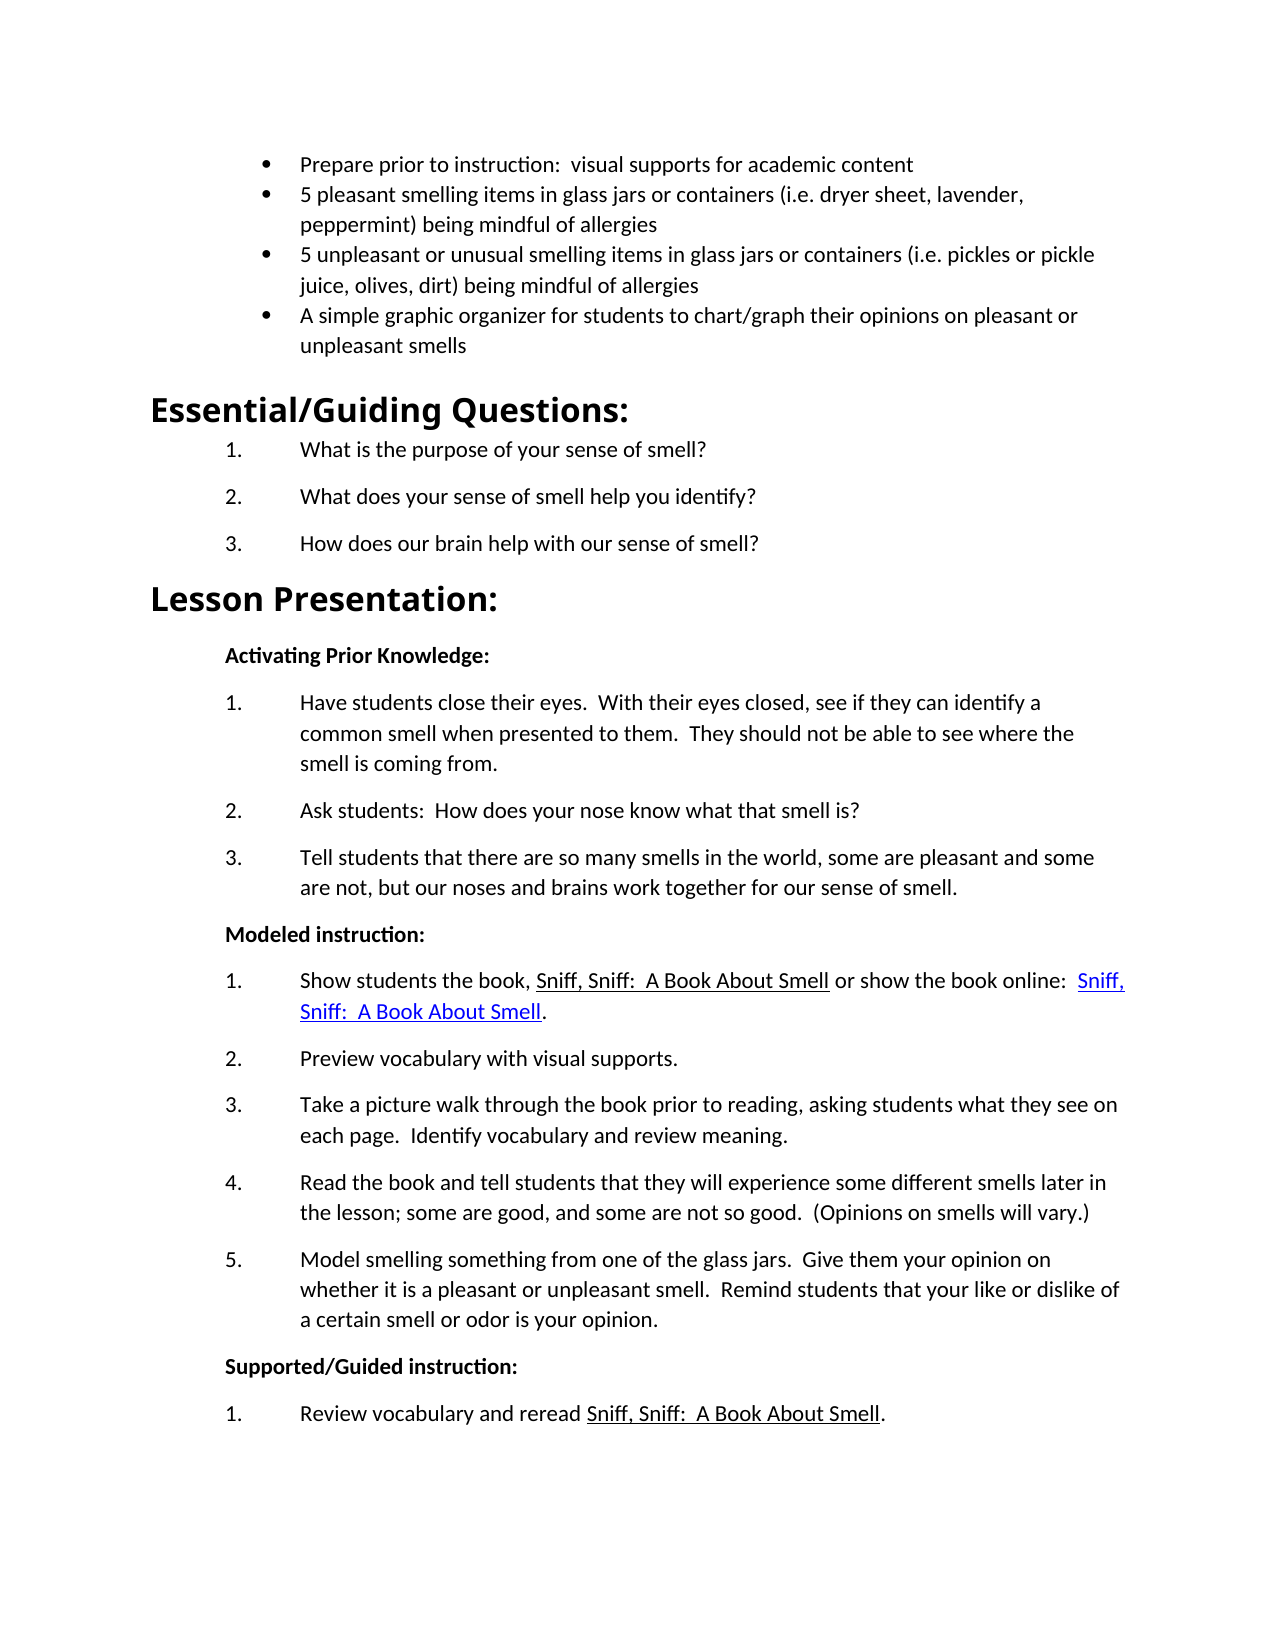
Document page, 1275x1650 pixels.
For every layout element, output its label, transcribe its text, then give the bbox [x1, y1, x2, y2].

text Modeled instruction: [225, 920, 1125, 948]
text 3. Tell students that there are so many smells in the world, some are pleasant and some are not, but our noses and brains work together for our sense of smell. [225, 843, 1125, 901]
text 3. How does our brain help with our sense of smell? [150, 529, 1125, 557]
text 4. Read the book and tell students that they will experience some different smells later in the lesson; some are good, and some are not so good. (Opinions on smells will vary.) [225, 1168, 1125, 1226]
list 5 unpleasant or unusual smelling items in glass jars or containers (i.e. pickles or pickle juice, olives, dirt) being mindful of allergies [262, 241, 1125, 299]
text 2. What does your sense of smell help you identify? [150, 482, 1125, 510]
text 5. Model smelling something from one of the glass jars. Give them your opinion on whether it is a pleasant or unpleasant smell. Remind students that your like or dislike of a certain smell or odor is your opinion. [225, 1245, 1125, 1333]
text 1. Show students the book, Sniff, Sniff: A Book About Smell or show the book online: Sniff, Sniff: A Book About Smell. [225, 967, 1125, 1025]
text 1. What is the purpose of your sense of smell? [150, 435, 1125, 463]
text 1. Review vocabulary and reread Sniff, Sniff: A Book About Smell. [150, 1399, 1125, 1427]
list A simple graphic organizer for students to chart/graph their opinions on pleasant or unpleasant smells [262, 301, 1125, 359]
text 3. Take a picture walk through the book prior to reading, asking students what they see on each page. Identify vocabulary and review meaning. [225, 1091, 1125, 1149]
text Lesson Presentation: [150, 576, 1125, 621]
subtitle Essential/Guiding Questions: [150, 386, 1125, 432]
list Prepare prior to instruction: visual supports for academic content [262, 150, 1125, 178]
text 1. Have students close their eyes. With their eyes closed, see if they can identify a common smell when presented to them. They should not be able to see where the smell is coming from. [225, 688, 1125, 777]
text Activating Prior Knowledge: [150, 642, 1125, 670]
text 2. Preview vocabulary with visual supports. [225, 1044, 1125, 1072]
list 5 pleasant smelling items in glass jars or containers (i.e. dryer sheet, lavender, peppermint) being mindful of allergies [262, 180, 1125, 238]
text 2. Ask students: How does your nose know what that smell is? [225, 796, 1125, 824]
text Supported/Guided instruction: [150, 1352, 1125, 1380]
